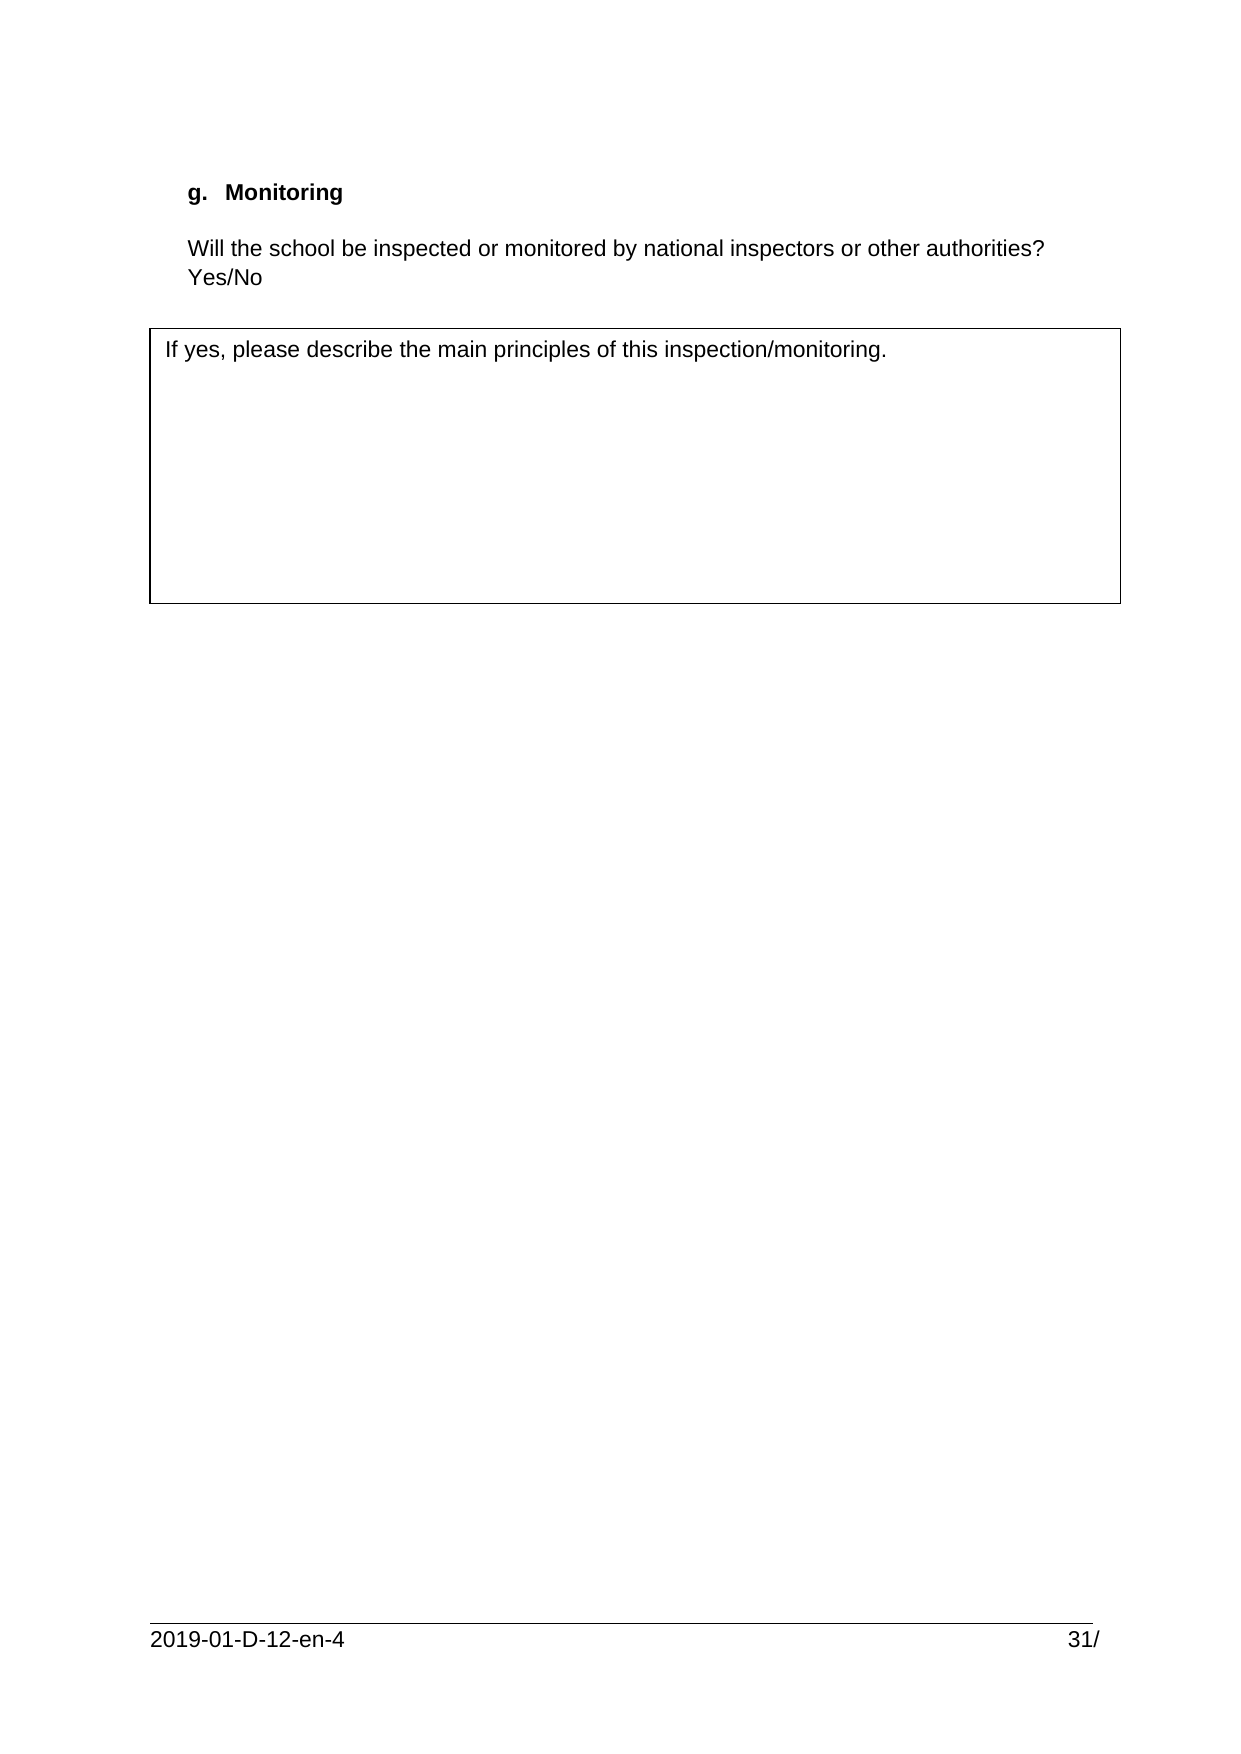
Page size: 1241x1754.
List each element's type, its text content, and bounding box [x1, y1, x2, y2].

list Will the school be inspected or monitored by national inspectors or other authorities? Yes/No [187, 235, 1090, 290]
list Monitoring [187, 178, 1090, 205]
